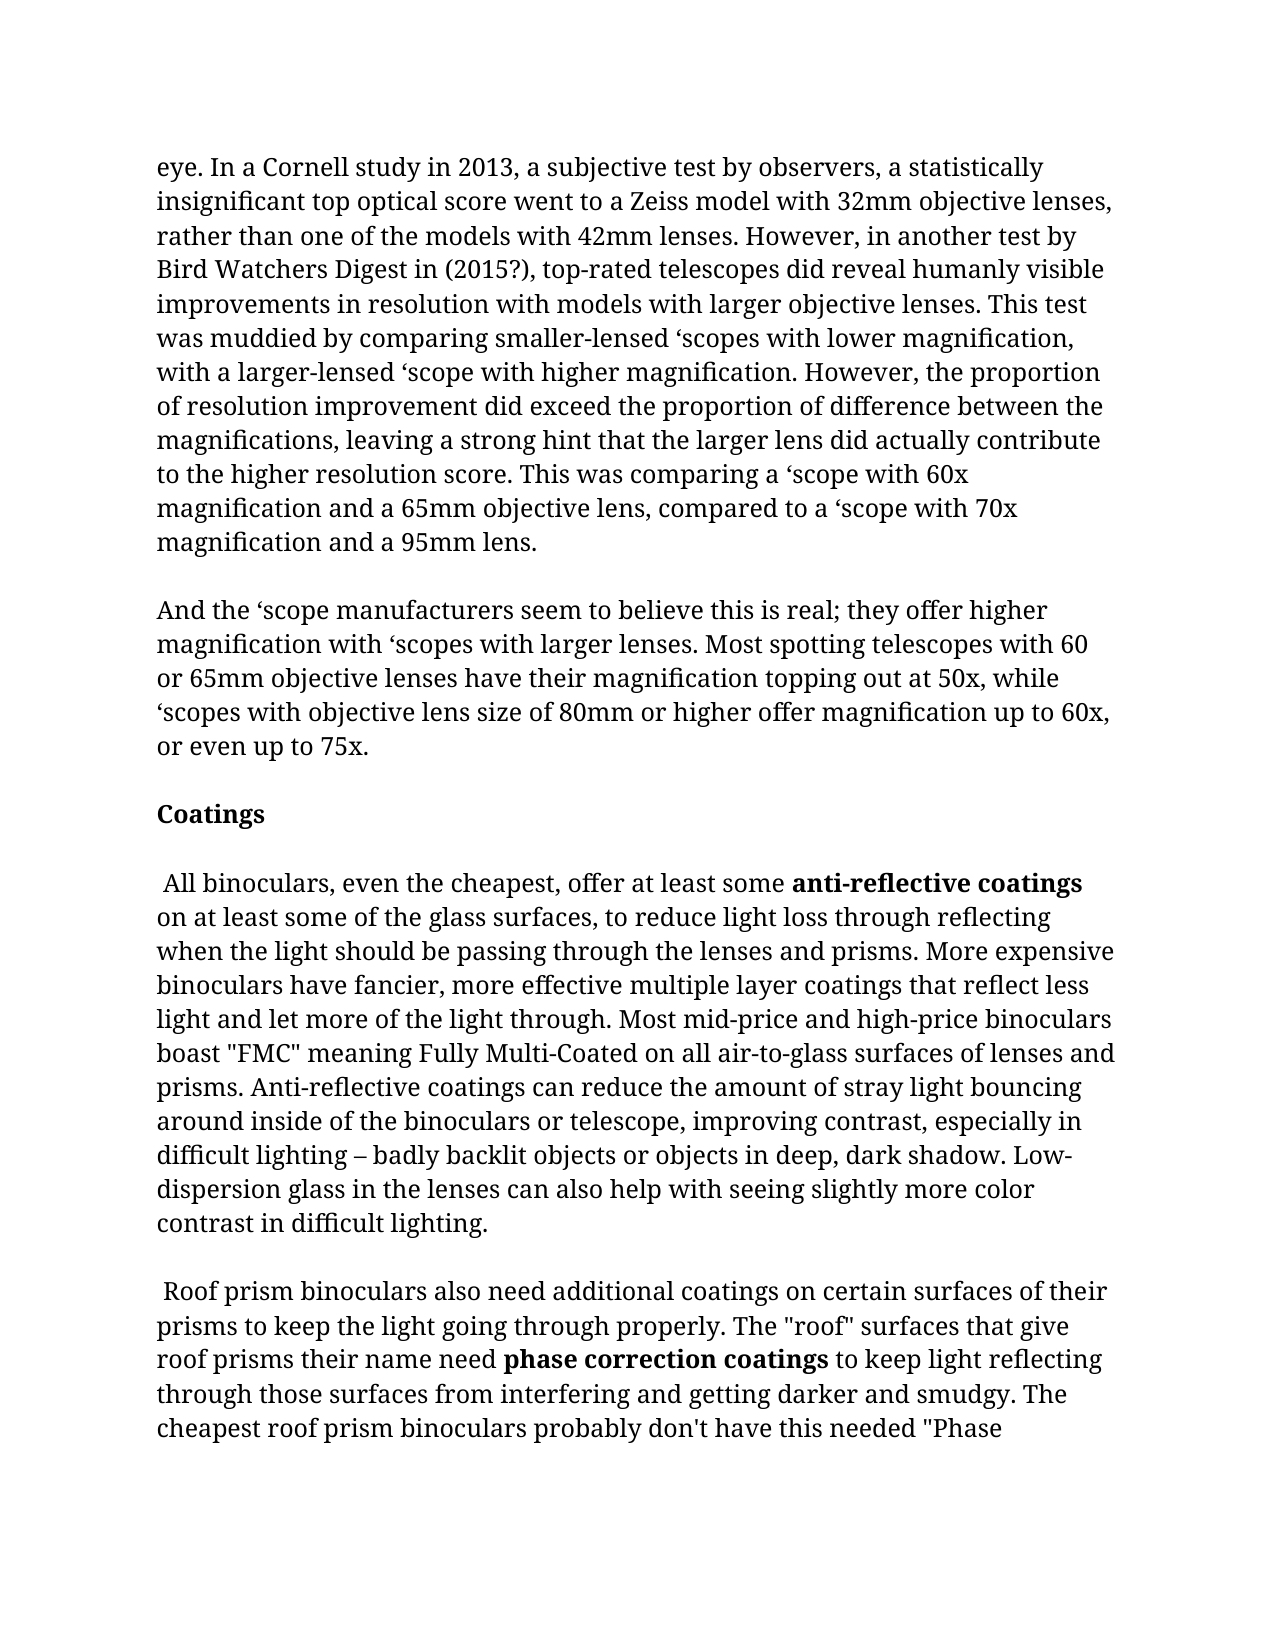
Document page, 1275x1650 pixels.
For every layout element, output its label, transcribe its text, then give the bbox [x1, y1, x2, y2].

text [156, 1274, 1118, 1444]
text And the ‘scope manufacturers seem to believe this is real; they offer higher magnification with ‘scopes with larger lenses. Most spotting telescopes with 60 or 65mm objective lenses have their magnification topping out at 50x, while ‘scopes with objective lens size of 80mm or higher offer magnification up to 60x, or even up to 75x. [156, 593, 1118, 763]
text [156, 150, 1118, 559]
text Coatings [156, 797, 1118, 831]
text All binoculars, even the cheapest, offer at least some anti-reflective coatings on at least some of the glass surfaces, to reduce light loss through reflecting when the light should be passing through the lenses and prisms. More expensive binoculars have fancier, more effective multiple layer coatings that reflect less light and let more of the light through. Most mid-price and high-price binoculars boast "FMC" meaning Fully Multi-Coated on all air-to-glass surfaces of lenses and prisms. Anti-reflective coatings can reduce the amount of stray light bouncing around inside of the binoculars or telescope, improving contrast, especially in difficult lighting – badly backlit objects or objects in deep, dark shadow. Low-dispersion glass in the lenses can also help with seeing slightly more color contrast in difficult lighting. [156, 865, 1118, 1240]
